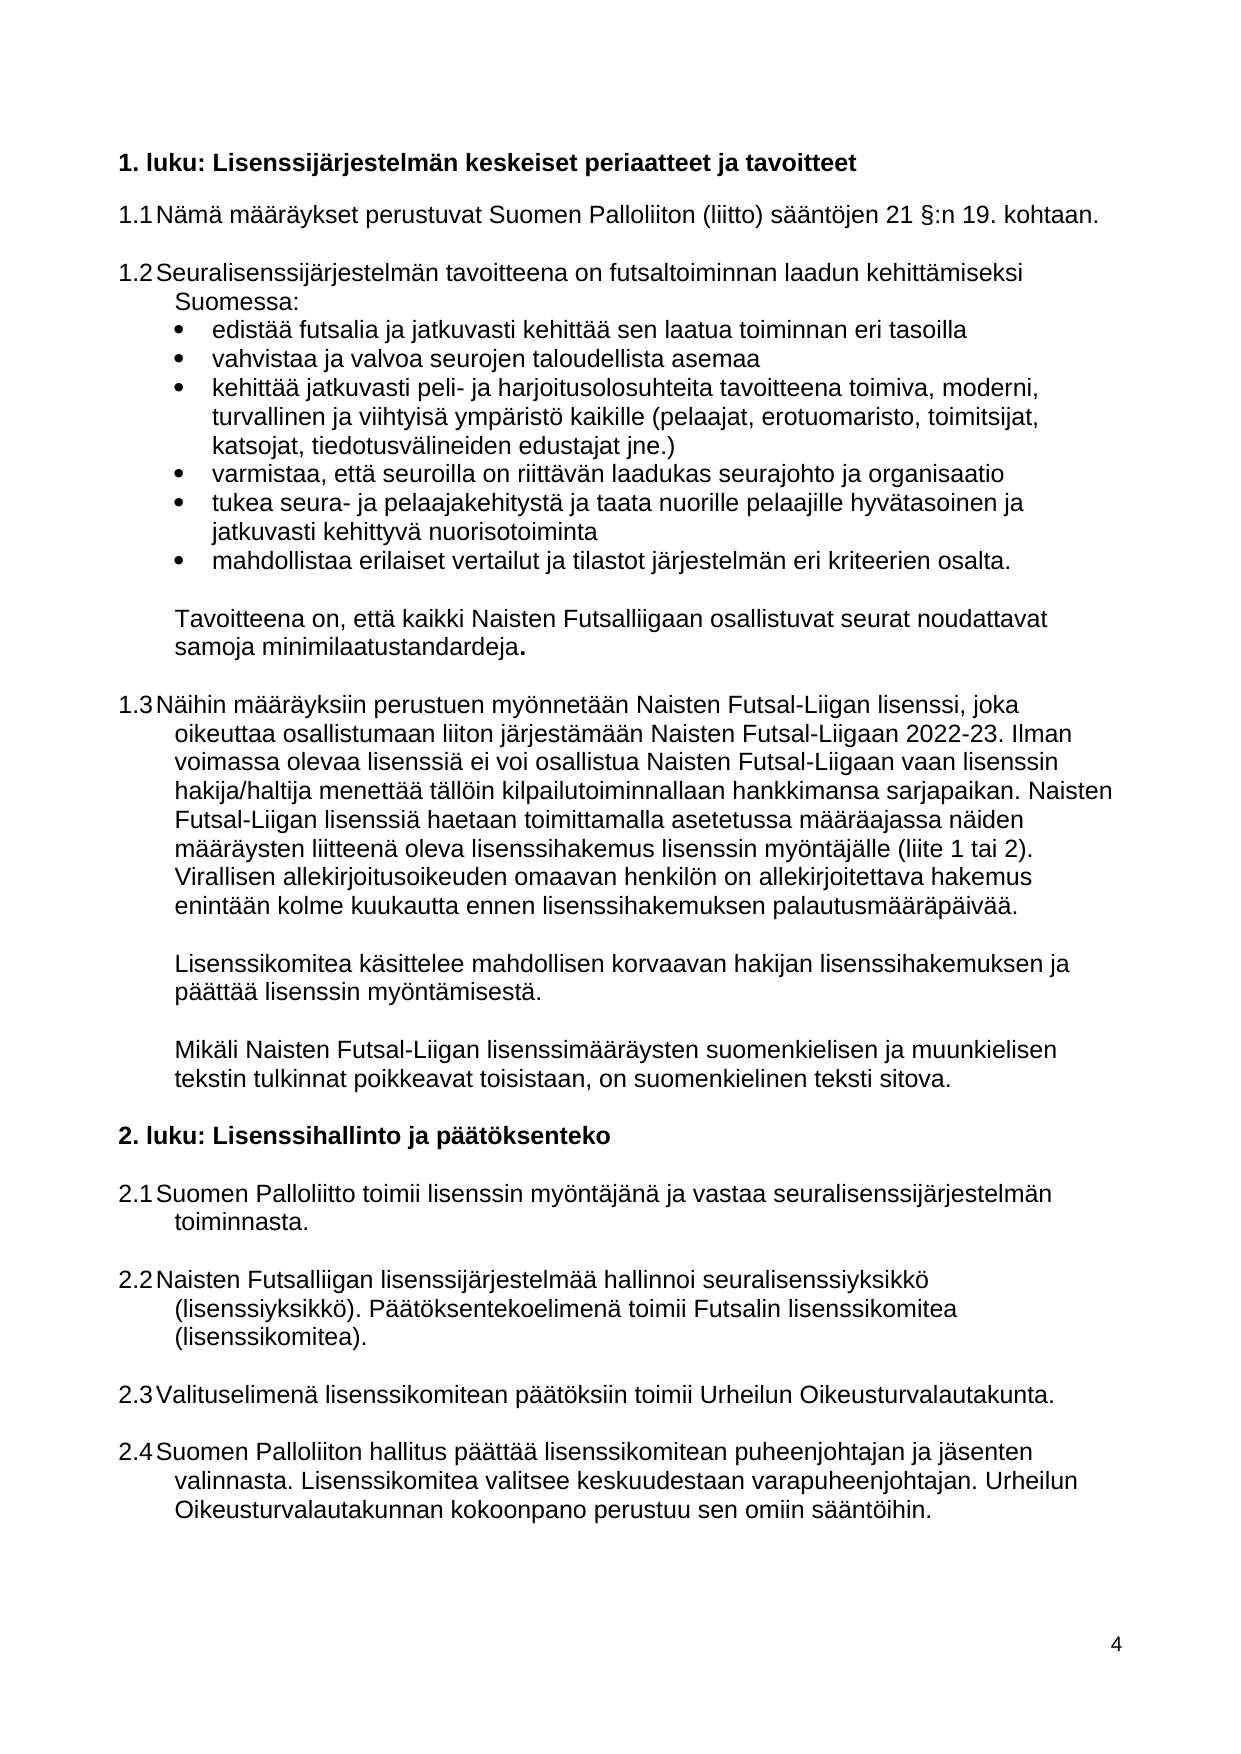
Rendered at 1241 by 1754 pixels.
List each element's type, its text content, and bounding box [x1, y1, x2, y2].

subtitle 1. luku: Lisenssijärjestelmän keskeiset periaatteet ja tavoitteet [118, 148, 1122, 176]
list Suomen Palloliiton hallitus päättää lisenssikomitean puheenjohtajan ja jäsenten valinnasta. Lisenssikomitea valitsee keskuudestaan varapuheenjohtajan. Urheilun Oikeusturvalautakunnan kokoonpano perustuu sen omiin sääntöihin. [118, 1437, 1122, 1523]
list Valituselimenä lisenssikomitean päätöksiin toimii Urheilun Oikeusturvalautakunta. [118, 1380, 1122, 1408]
list mahdollistaa erilaiset vertailut ja tilastot järjestelmän eri kriteerien osalta. [174, 546, 1122, 575]
list Naisten Futsalliigan lisenssijärjestelmää hallinnoi seuralisenssiyksikkö (lisenssiyksikkö). Päätöksentekoelimenä toimii Futsalin lisenssikomitea (lisenssikomitea). [118, 1265, 1122, 1351]
list Näihin määräyksiin perustuen myönnetään Naisten Futsal-Liigan lisenssi, joka oikeuttaa osallistumaan liiton järjestämään Naisten Futsal-Liigaan 2022-23. Ilman voimassa olevaa lisenssiä ei voi osallistua Naisten Futsal-Liigaan vaan lisenssin hakija/haltija menettää tällöin kilpailutoiminnallaan hankkimansa sarjapaikan. Naisten Futsal-Liigan lisenssiä haetaan toimittamalla asetetussa määräajassa näiden määräysten liitteenä oleva lisenssihakemus lisenssin myöntäjälle (liite 1 tai 2). Virallisen allekirjoitusoikeuden omaavan henkilön on allekirjoitettava hakemus enintään kolme kuukautta ennen lisenssihakemuksen palautusmääräpäivää. [118, 690, 1122, 920]
list vahvistaa ja valvoa seurojen taloudellista asemaa [174, 344, 1122, 373]
list Seuralisenssijärjestelmän tavoitteena on futsaltoiminnan laadun kehittämiseksi Suomessa: [118, 258, 1122, 315]
list tukea seura- ja pelaajakehitystä ja taata nuorille pelaajille hyvätasoinen ja jatkuvasti kehittyvä nuorisotoiminta [174, 488, 1122, 546]
list varmistaa, että seuroilla on riittävän laadukas seurajohto ja organisaatio [174, 459, 1122, 488]
text Lisenssikomitea käsittelee mahdollisen korvaavan hakijan lisenssihakemuksen ja päättää lisenssin myöntämisestä. [174, 948, 1122, 1006]
list edistää futsalia ja jatkuvasti kehittää sen laatua toiminnan eri tasoilla [174, 315, 1122, 344]
list Suomen Palloliitto toimii lisenssin myöntäjänä ja vastaa seuralisenssijärjestelmän toiminnasta. [118, 1178, 1122, 1236]
text Mikäli Naisten Futsal-Liigan lisenssimääräysten suomenkielisen ja muunkielisen tekstin tulkinnat poikkeavat toisistaan, on suomenkielinen teksti sitova. [174, 1035, 1122, 1092]
text Tavoitteena on, että kaikki Naisten Futsalliigaan osallistuvat seurat noudattavat samoja minimilaatustandardeja. [174, 603, 1122, 661]
subtitle 2. luku: Lisenssihallinto ja päätöksenteko [118, 1121, 1122, 1150]
list kehittää jatkuvasti peli- ja harjoitusolosuhteita tavoitteena toimiva, moderni, turvallinen ja viihtyisä ympäristö kaikille (pelaajat, erotuomaristo, toimitsijat, katsojat, tiedotusvälineiden edustajat jne.) [174, 373, 1122, 459]
list Nämä määräykset perustuvat Suomen Palloliiton (liitto) sääntöjen 21 §:n 19. kohtaan. [118, 200, 1122, 229]
